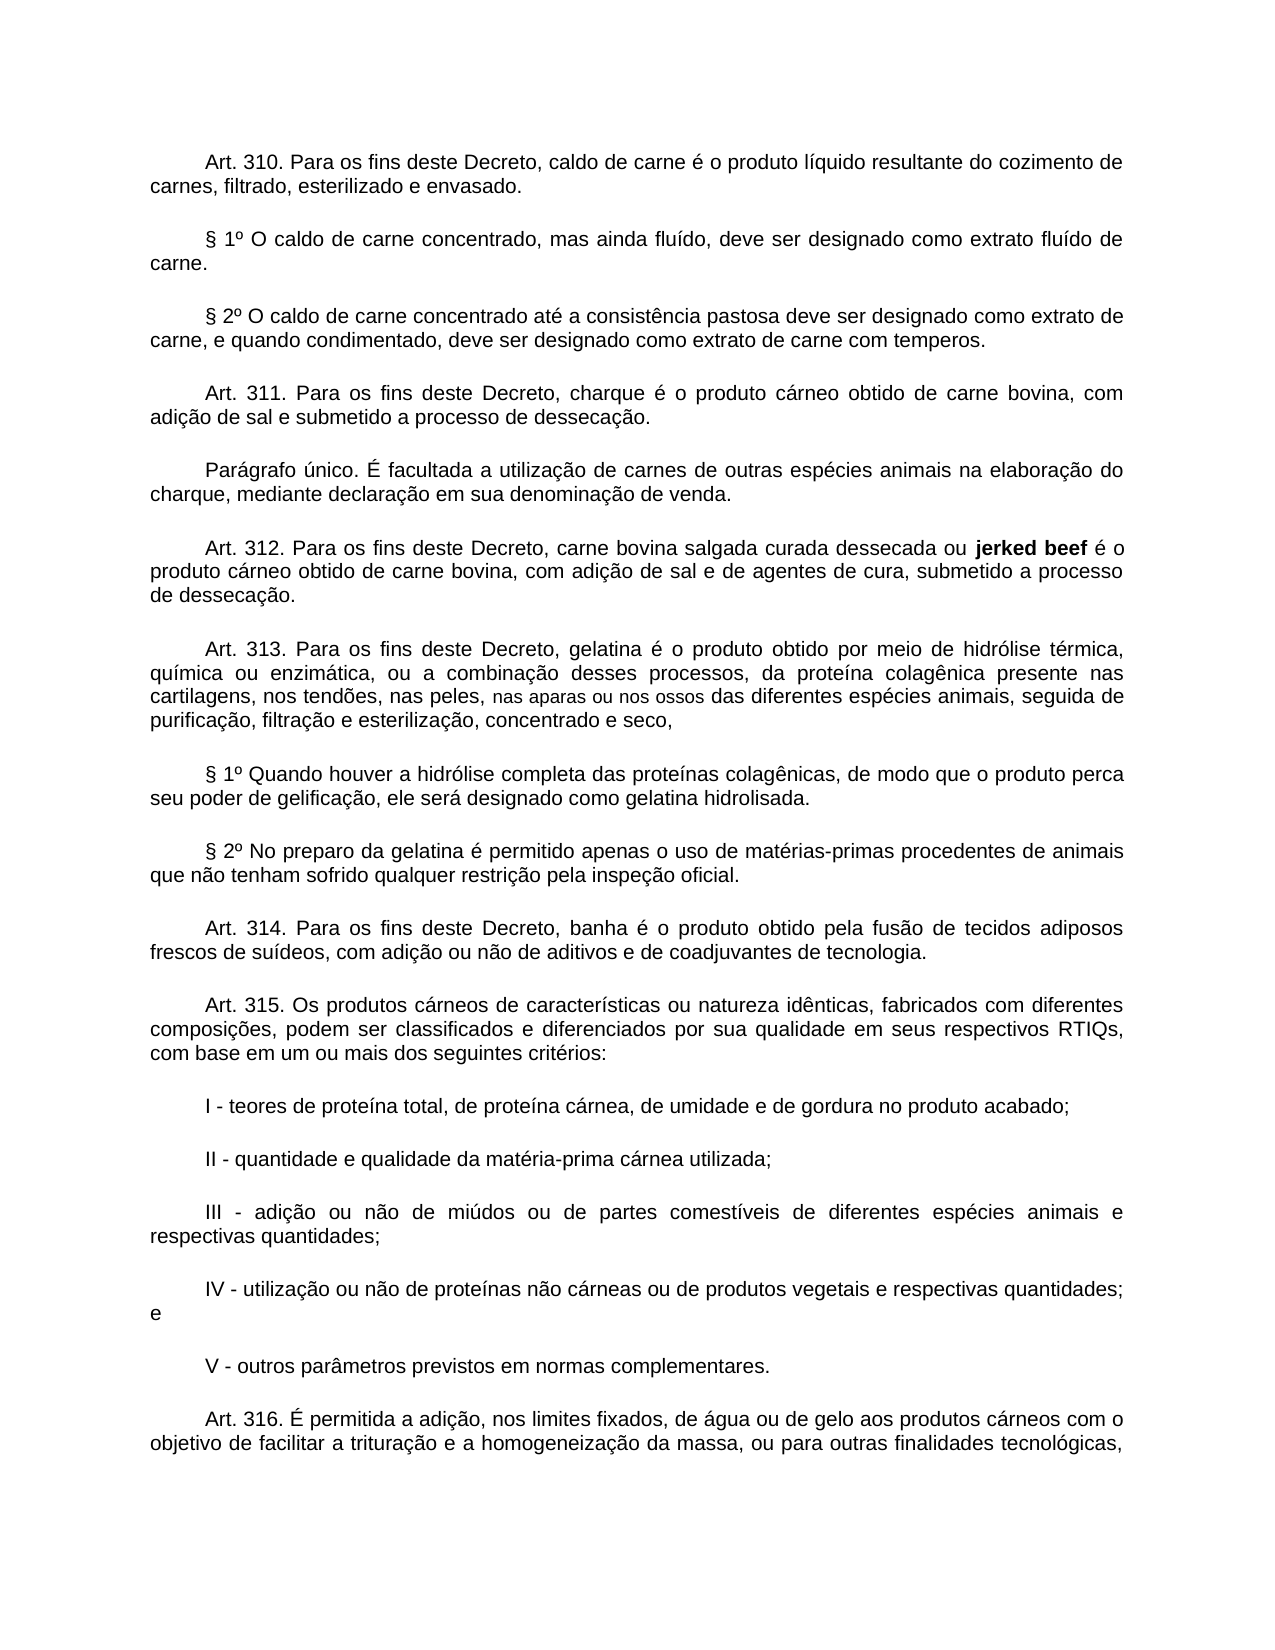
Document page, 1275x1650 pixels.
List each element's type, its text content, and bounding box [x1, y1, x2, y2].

text Parágrafo único. É facultada a utilização de carnes de outras espécies animais na elaboração do charque, mediante declaração em sua denominação de venda. [150, 458, 1125, 506]
text IV - utilização ou não de proteínas não cárneas ou de produtos vegetais e respectivas quantidades; e [150, 1277, 1125, 1325]
text Art. 311. Para os fins deste Decreto, charque é o produto cárneo obtido de carne bovina, com adição de sal e submetido a processo de dessecação. [150, 381, 1125, 429]
text V - outros parâmetros previstos em normas complementares. [150, 1354, 1125, 1378]
text II - quantidade e qualidade da matéria-prima cárnea utilizada; [150, 1147, 1125, 1171]
text III - adição ou não de miúdos ou de partes comestíveis de diferentes espécies animais e respectivas quantidades; [150, 1200, 1125, 1248]
text Art. 310. Para os fins deste Decreto, caldo de carne é o produto líquido resultante do cozimento de carnes, filtrado, esterilizado e envasado. [150, 150, 1125, 198]
text Art. 313. Para os fins deste Decreto, gelatina é o produto obtido por meio de hidrólise térmica, química ou enzimática, ou a combinação desses processos, da proteína colagênica presente nas cartilagens, nos tendões, nas peles, nas aparas ou nos ossos das diferentes espécies animais, seguida de purificação, filtração e esterilização, concentrado e seco, [150, 636, 1125, 732]
text Art. 315. Os produtos cárneos de características ou natureza idênticas, fabricados com diferentes composições, podem ser classificados e diferenciados por sua qualidade em seus respectivos RTIQs, com base em um ou mais dos seguintes critérios: [150, 993, 1125, 1064]
text I - teores de proteína total, de proteína cárnea, de umidade e de gordura no produto acabado; [150, 1094, 1125, 1118]
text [150, 1407, 1125, 1455]
text § 2º O caldo de carne concentrado até a consistência pastosa deve ser designado como extrato de carne, e quando condimentado, deve ser designado como extrato de carne com temperos. [150, 304, 1125, 352]
text Art. 312. Para os fins deste Decreto, carne bovina salgada curada dessecada ou jerked beef é o produto cárneo obtido de carne bovina, com adição de sal e de agentes de cura, submetido a processo de dessecação. [150, 535, 1125, 607]
text § 1º Quando houver a hidrólise completa das proteínas colagênicas, de modo que o produto perca seu poder de gelificação, ele será designado como gelatina hidrolisada. [150, 761, 1125, 809]
text § 2º No preparo da gelatina é permitido apenas o uso de matérias-primas procedentes de animais que não tenham sofrido qualquer restrição pela inspeção oficial. [150, 838, 1125, 886]
text Art. 314. Para os fins deste Decreto, banha é o produto obtido pela fusão de tecidos adiposos frescos de suídeos, com adição ou não de aditivos e de coadjuvantes de tecnologia. [150, 916, 1125, 963]
text § 1º O caldo de carne concentrado, mas ainda fluído, deve ser designado como extrato fluído de carne. [150, 227, 1125, 275]
